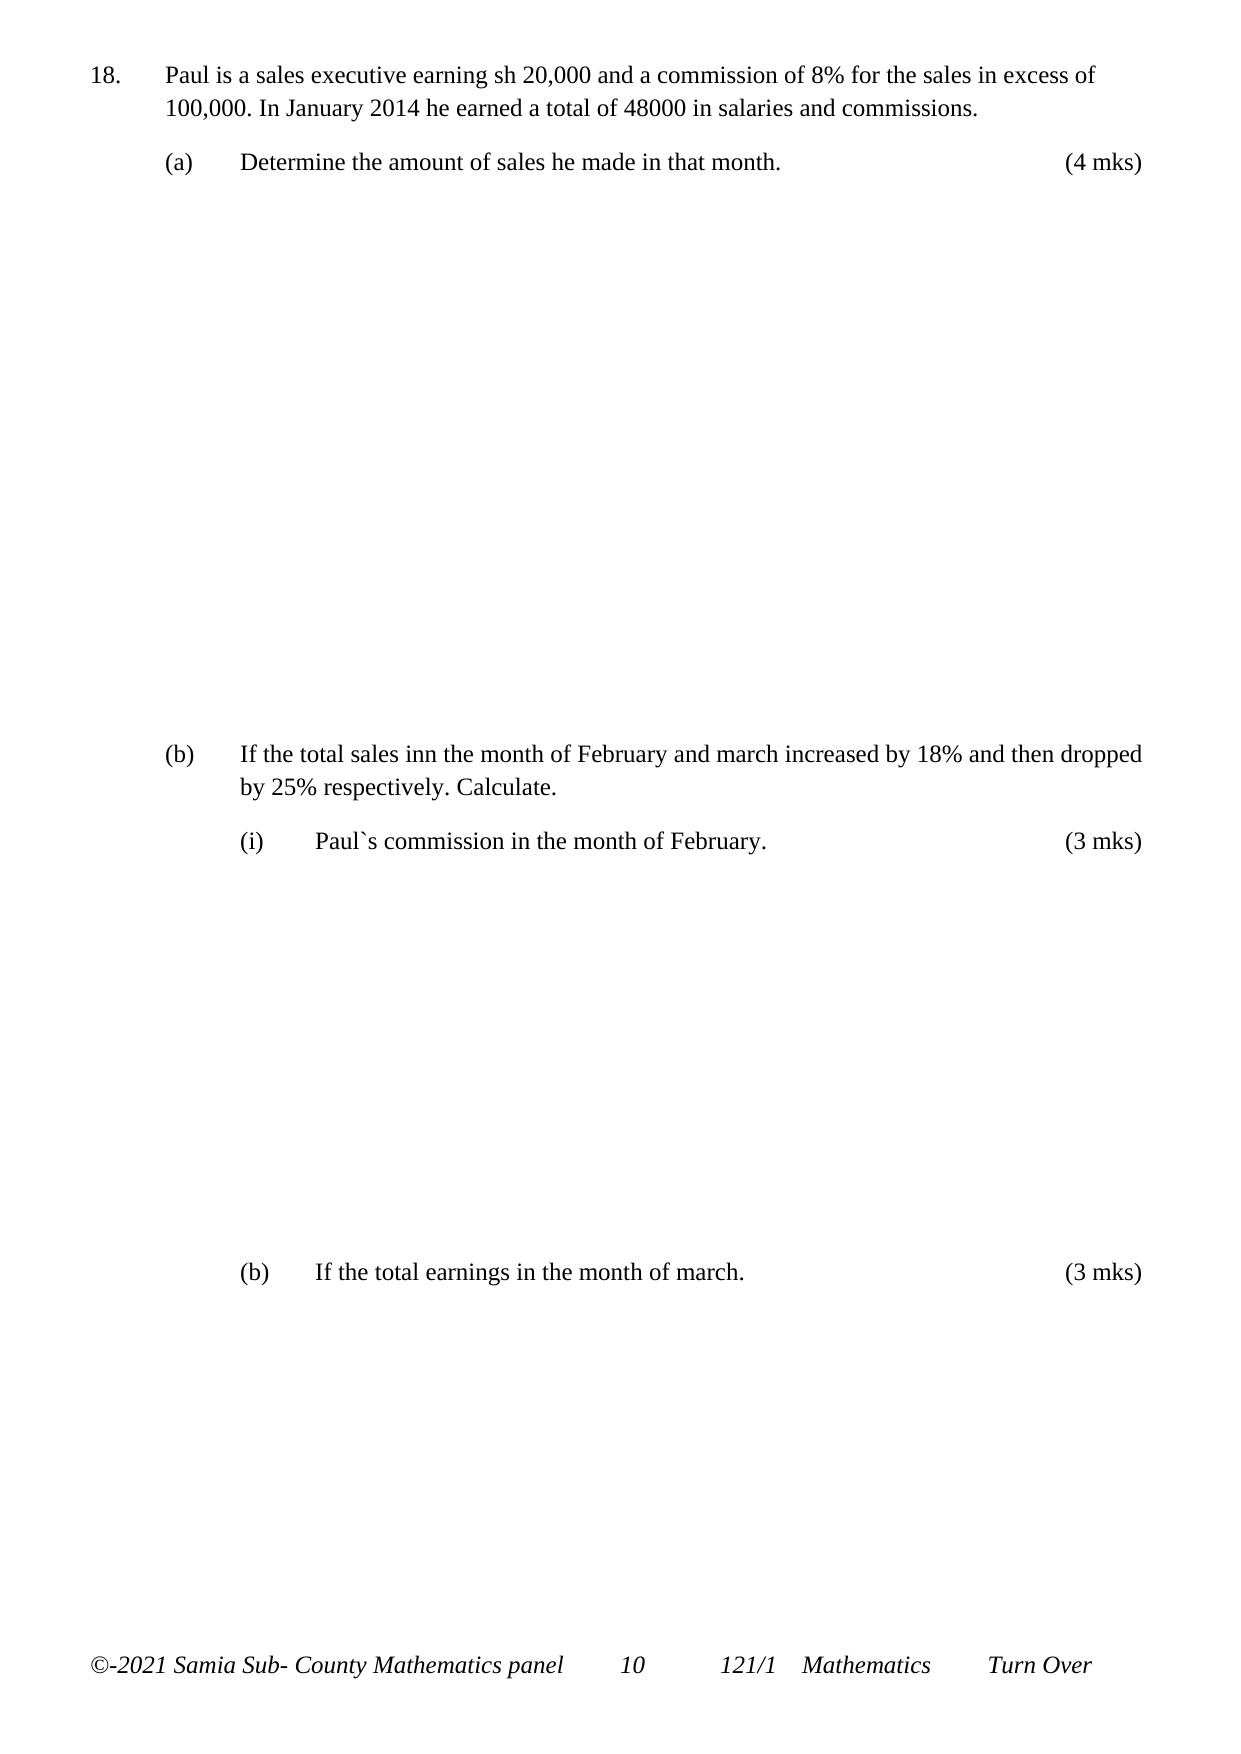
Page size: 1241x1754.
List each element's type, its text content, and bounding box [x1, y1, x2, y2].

text (i) Paul`s commission in the month of February. (3 mks) [90, 826, 1150, 855]
text 18. Paul is a sales executive earning sh 20,000 and a commission of 8% for the sales in excess of 100,000. In January 2014 he earned a total of 48000 in salaries and commissions. [90, 60, 1150, 122]
text (a) Determine the amount of sales he made in that month. (4 mks) [90, 147, 1150, 176]
text (b) If the total earnings in the month of march. (3 mks) [90, 1257, 1150, 1286]
text (b) If the total sales inn the month of February and march increased by 18% and then dropped by 25% respectively. Calculate. [90, 739, 1150, 801]
